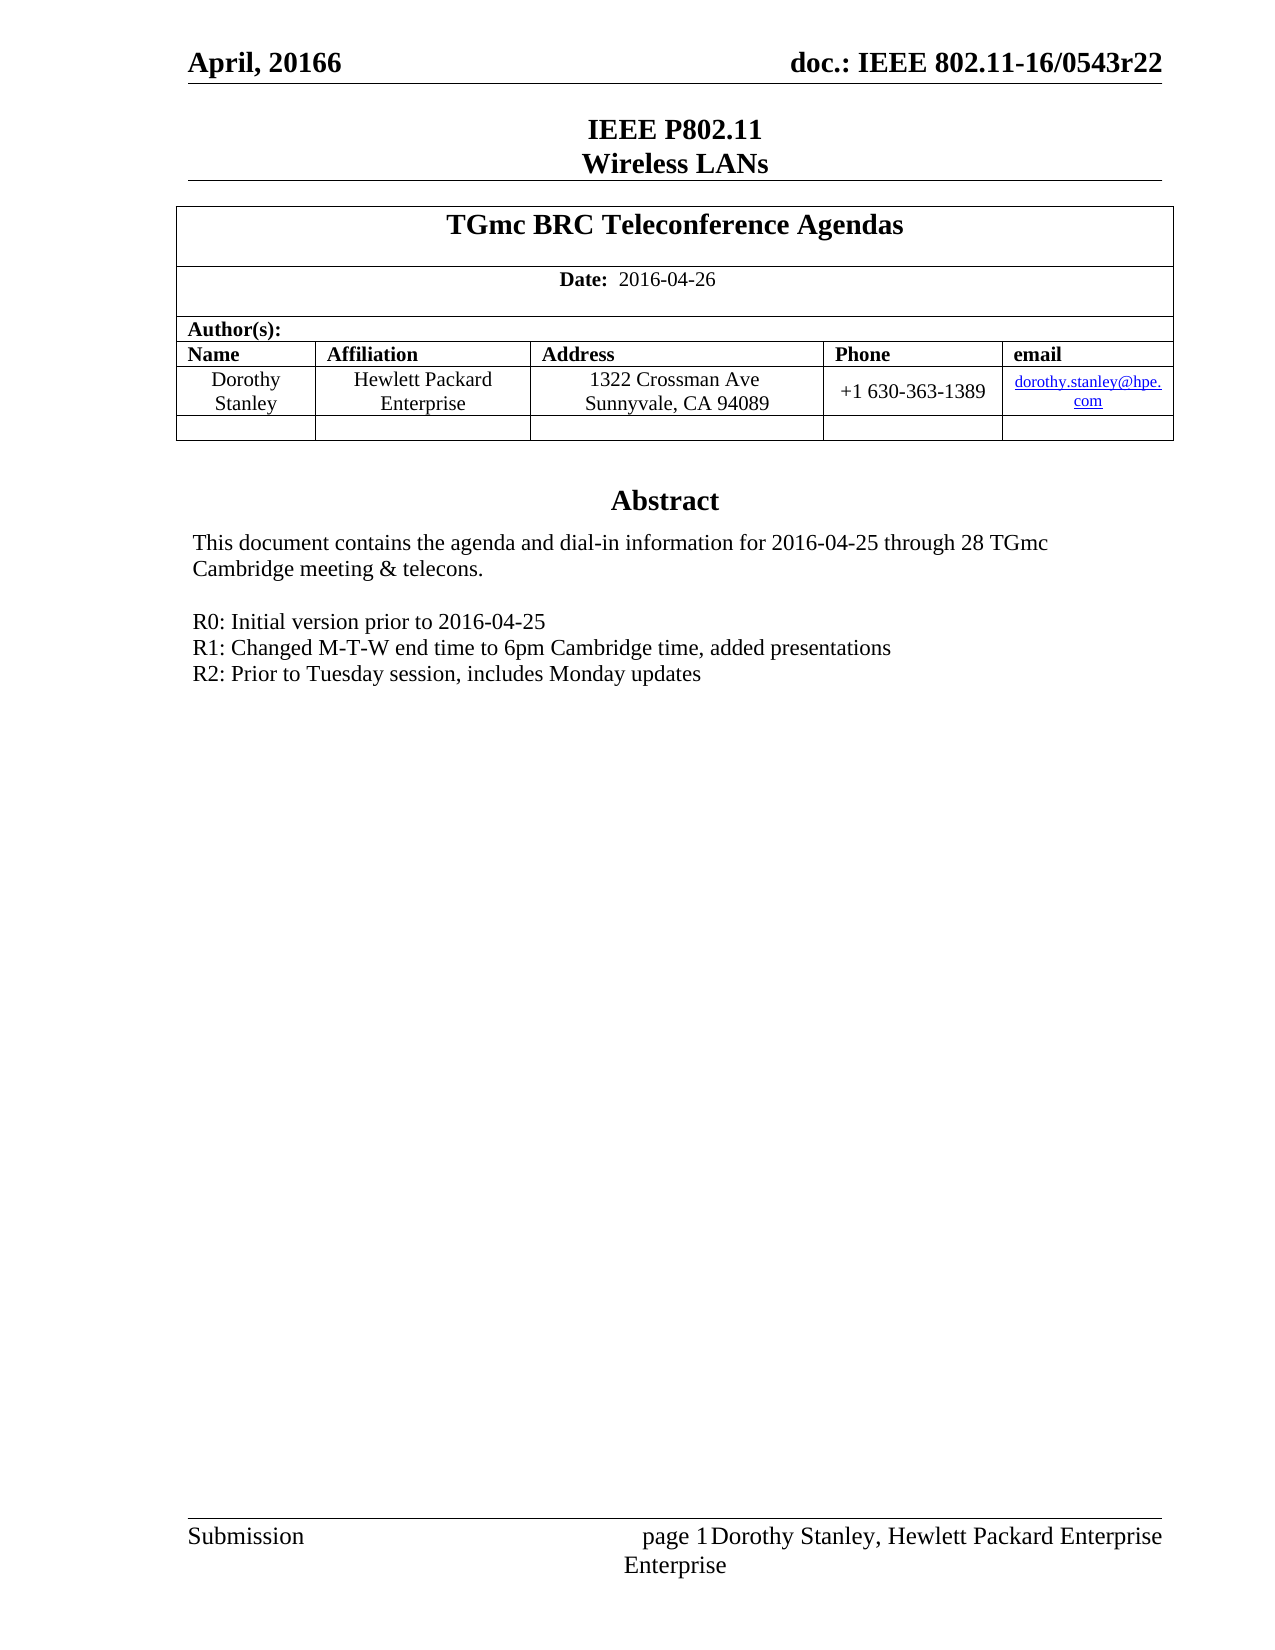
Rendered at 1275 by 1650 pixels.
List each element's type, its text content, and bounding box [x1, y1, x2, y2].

table_cell Name [177, 342, 315, 366]
table_cell Phone [824, 342, 1002, 366]
table_cell +1 630-363-1389 [824, 367, 1002, 415]
table_cell Date: 2016-04-26 [177, 267, 1173, 316]
table_cell [531, 416, 823, 440]
table_cell [316, 416, 530, 440]
table_cell Affiliation [316, 342, 530, 366]
table_cell Hewlett Packard Enterprise [316, 367, 530, 415]
table_header TGmc BRC Teleconference Agendas [177, 207, 1173, 266]
text IEEE P802.11 Wireless LANs [187, 112, 1162, 181]
table_cell [824, 416, 1002, 440]
table_cell dorothy.stanley@hpe.com [1003, 367, 1173, 415]
table_cell email [1003, 342, 1173, 366]
table_cell Author(s): [177, 317, 1173, 341]
table_cell 1322 Crossman Ave Sunnyvale, CA 94089 [531, 367, 823, 415]
table_cell Address [531, 342, 823, 366]
table_cell [1003, 416, 1173, 440]
table_cell [177, 416, 315, 440]
table_cell Dorothy Stanley [177, 367, 315, 415]
